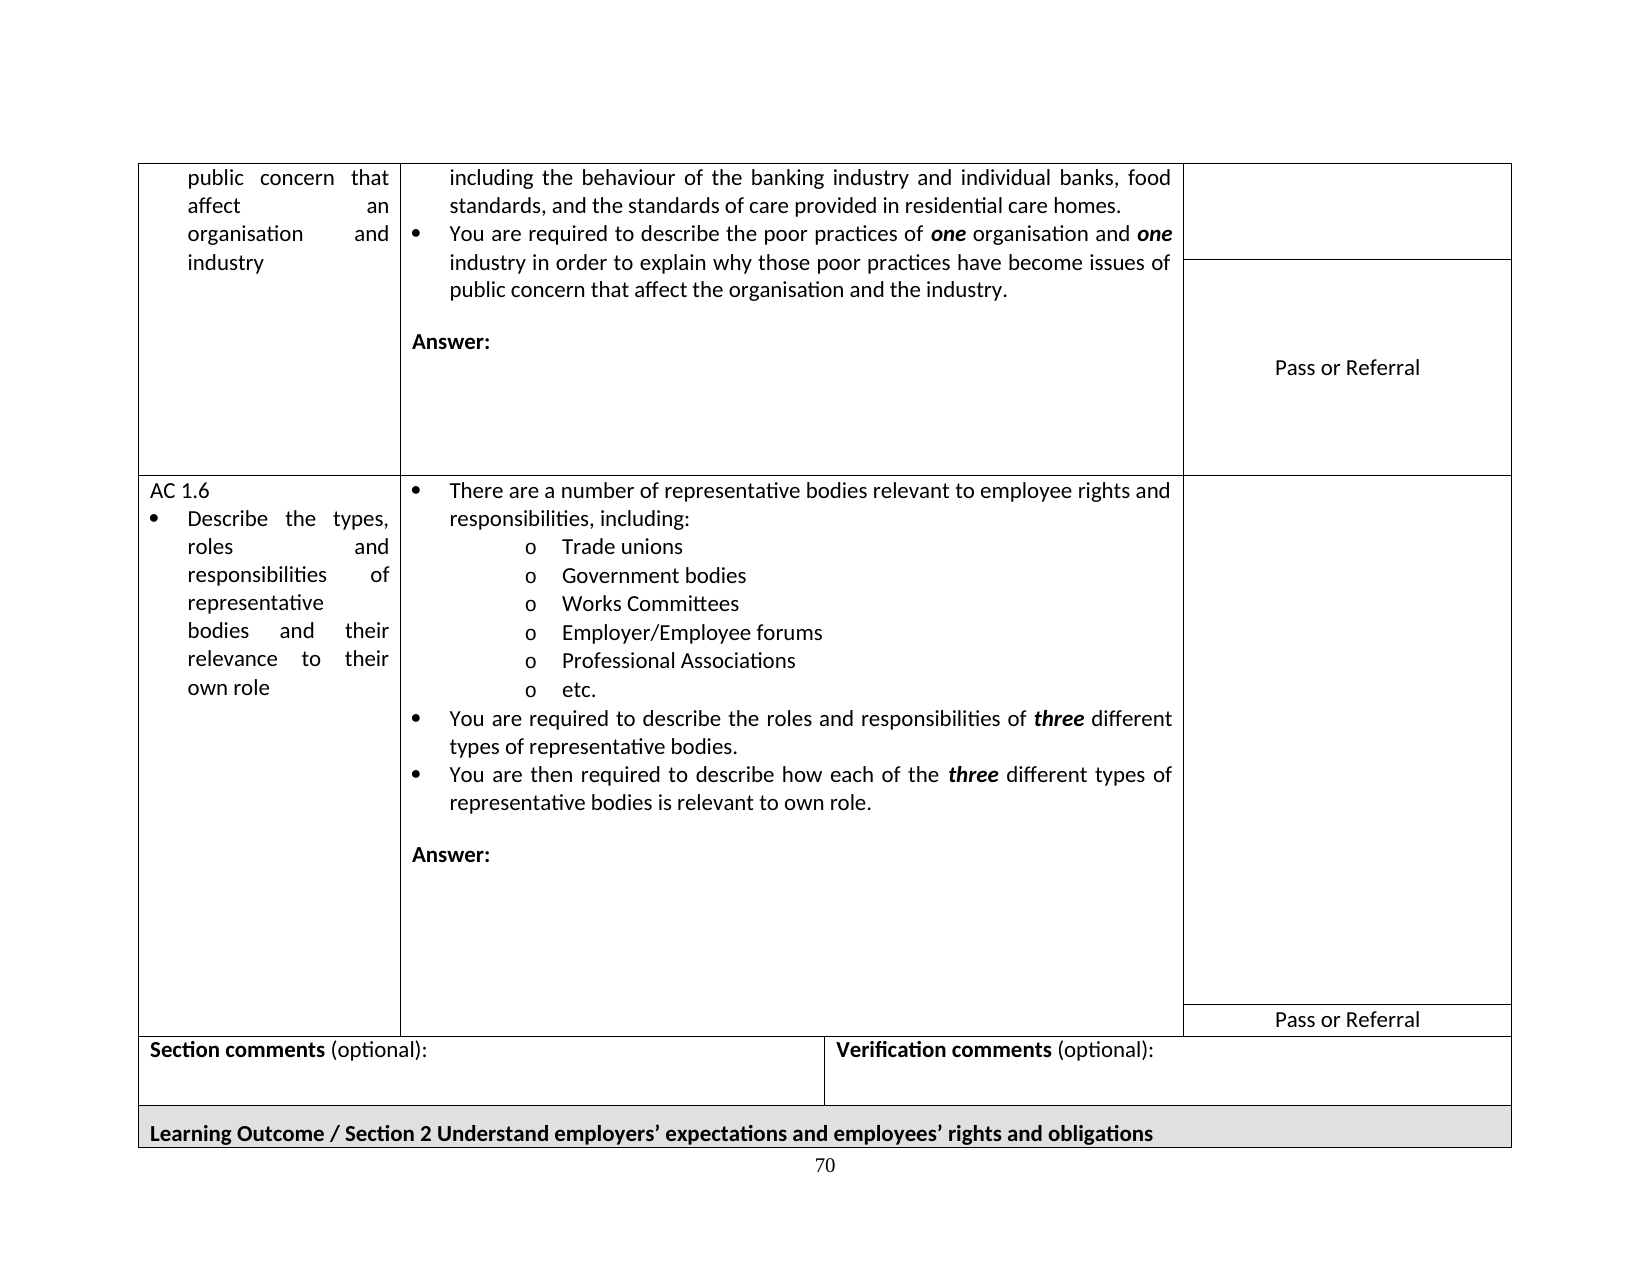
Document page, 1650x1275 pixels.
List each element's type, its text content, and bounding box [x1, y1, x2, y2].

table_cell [401, 164, 1183, 475]
table_cell AC 1.6 Describe the types, roles and responsibilities of representative bodies and their relevance to their own role [139, 476, 400, 1036]
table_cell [139, 1106, 1511, 1147]
table_cell Pass or Referral [1184, 1005, 1511, 1036]
table_cell Section comments (optional): [139, 1037, 824, 1105]
table_cell [1184, 476, 1511, 1003]
table_cell There are a number of representative bodies relevant to employee rights and responsibilities, including: Trade unions Government bodies Works Committees Employer/Employee forums Professional Associations etc. You are required to describe the roles and responsibilities of three different types of representative bodies. You are then required to describe how each of the three different types of representative bodies is relevant to own role. Answer: [401, 476, 1183, 1036]
table_cell Verification comments (optional): [825, 1037, 1511, 1105]
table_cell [139, 164, 400, 475]
table_cell [1184, 164, 1511, 259]
table_cell Pass or Referral [1184, 260, 1511, 475]
